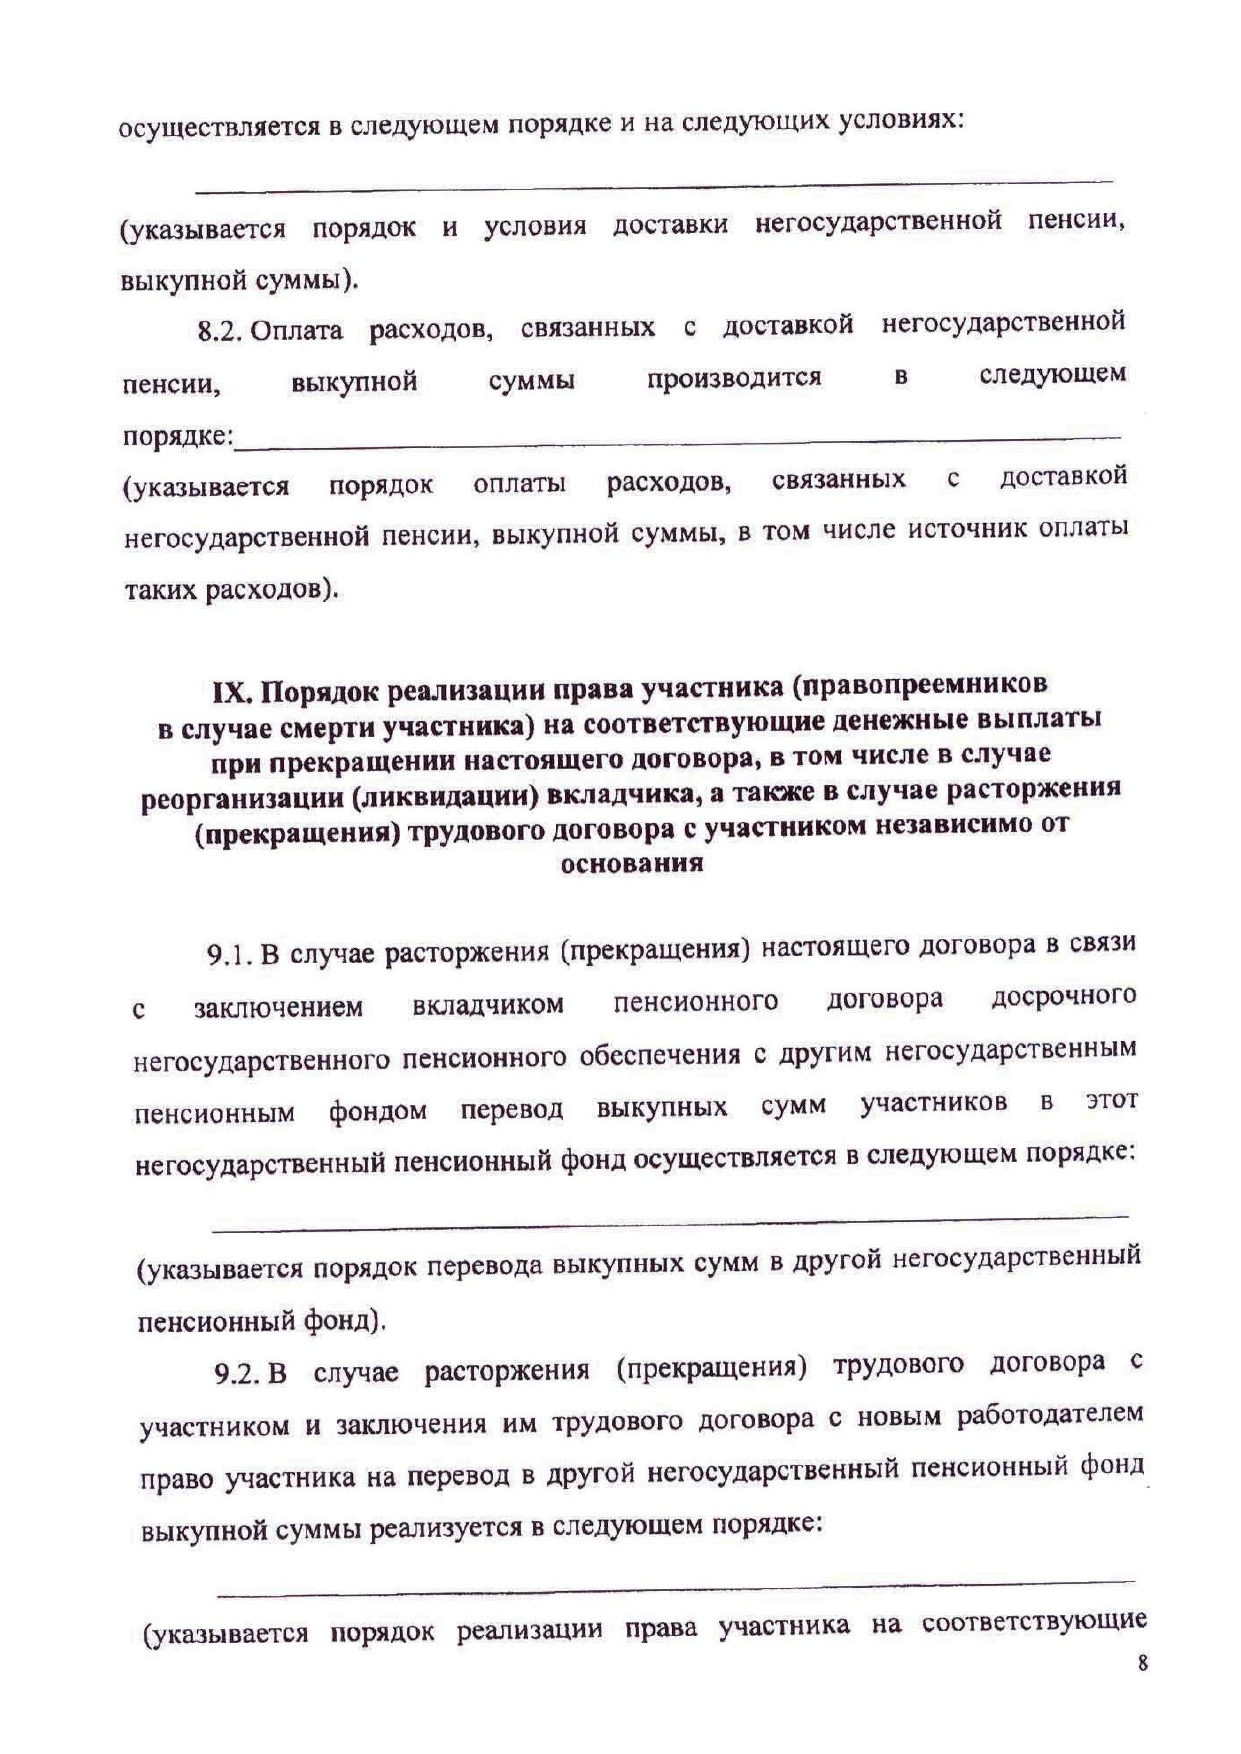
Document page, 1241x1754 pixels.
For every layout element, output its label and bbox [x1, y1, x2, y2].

picture [90, 75, 1150, 1679]
